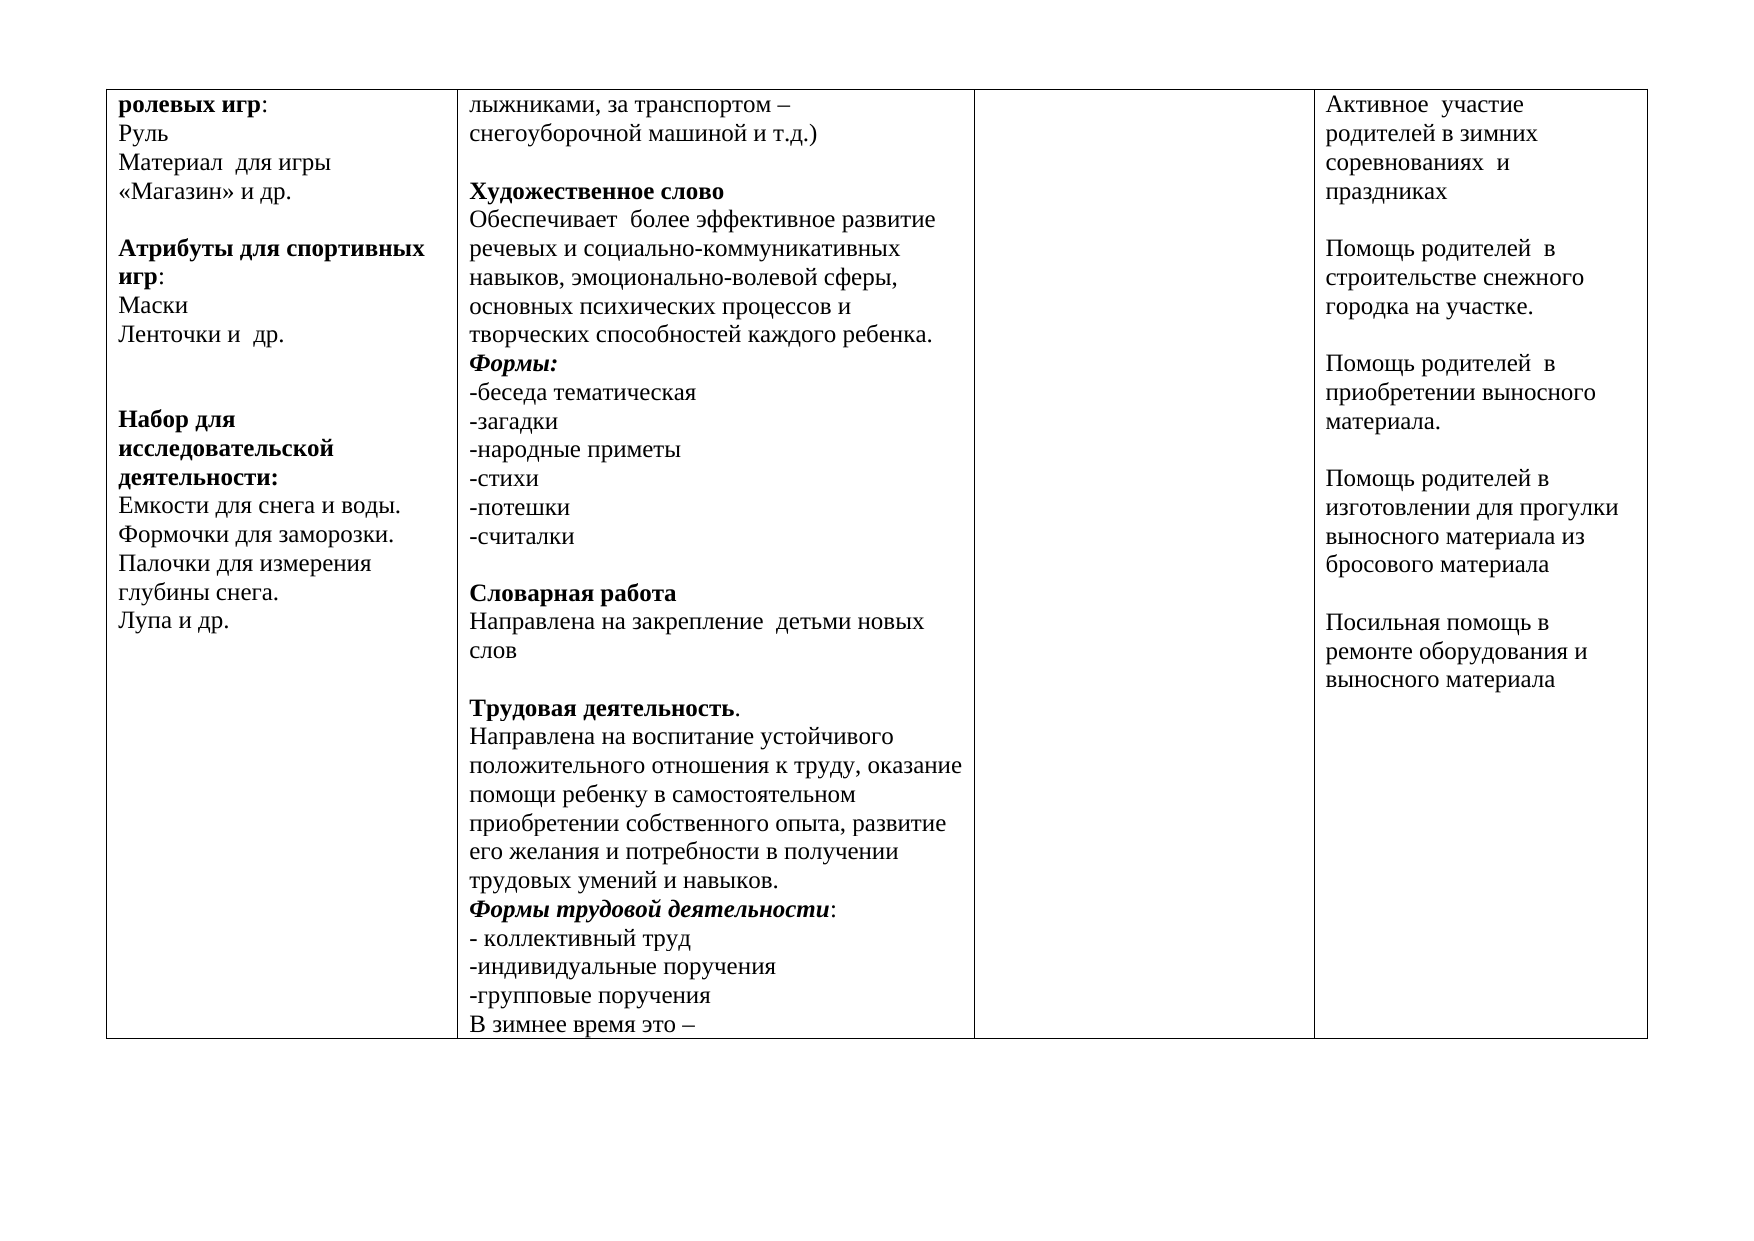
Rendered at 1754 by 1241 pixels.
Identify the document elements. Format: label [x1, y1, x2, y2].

table_cell [107, 90, 457, 1038]
table_cell [458, 90, 974, 1038]
